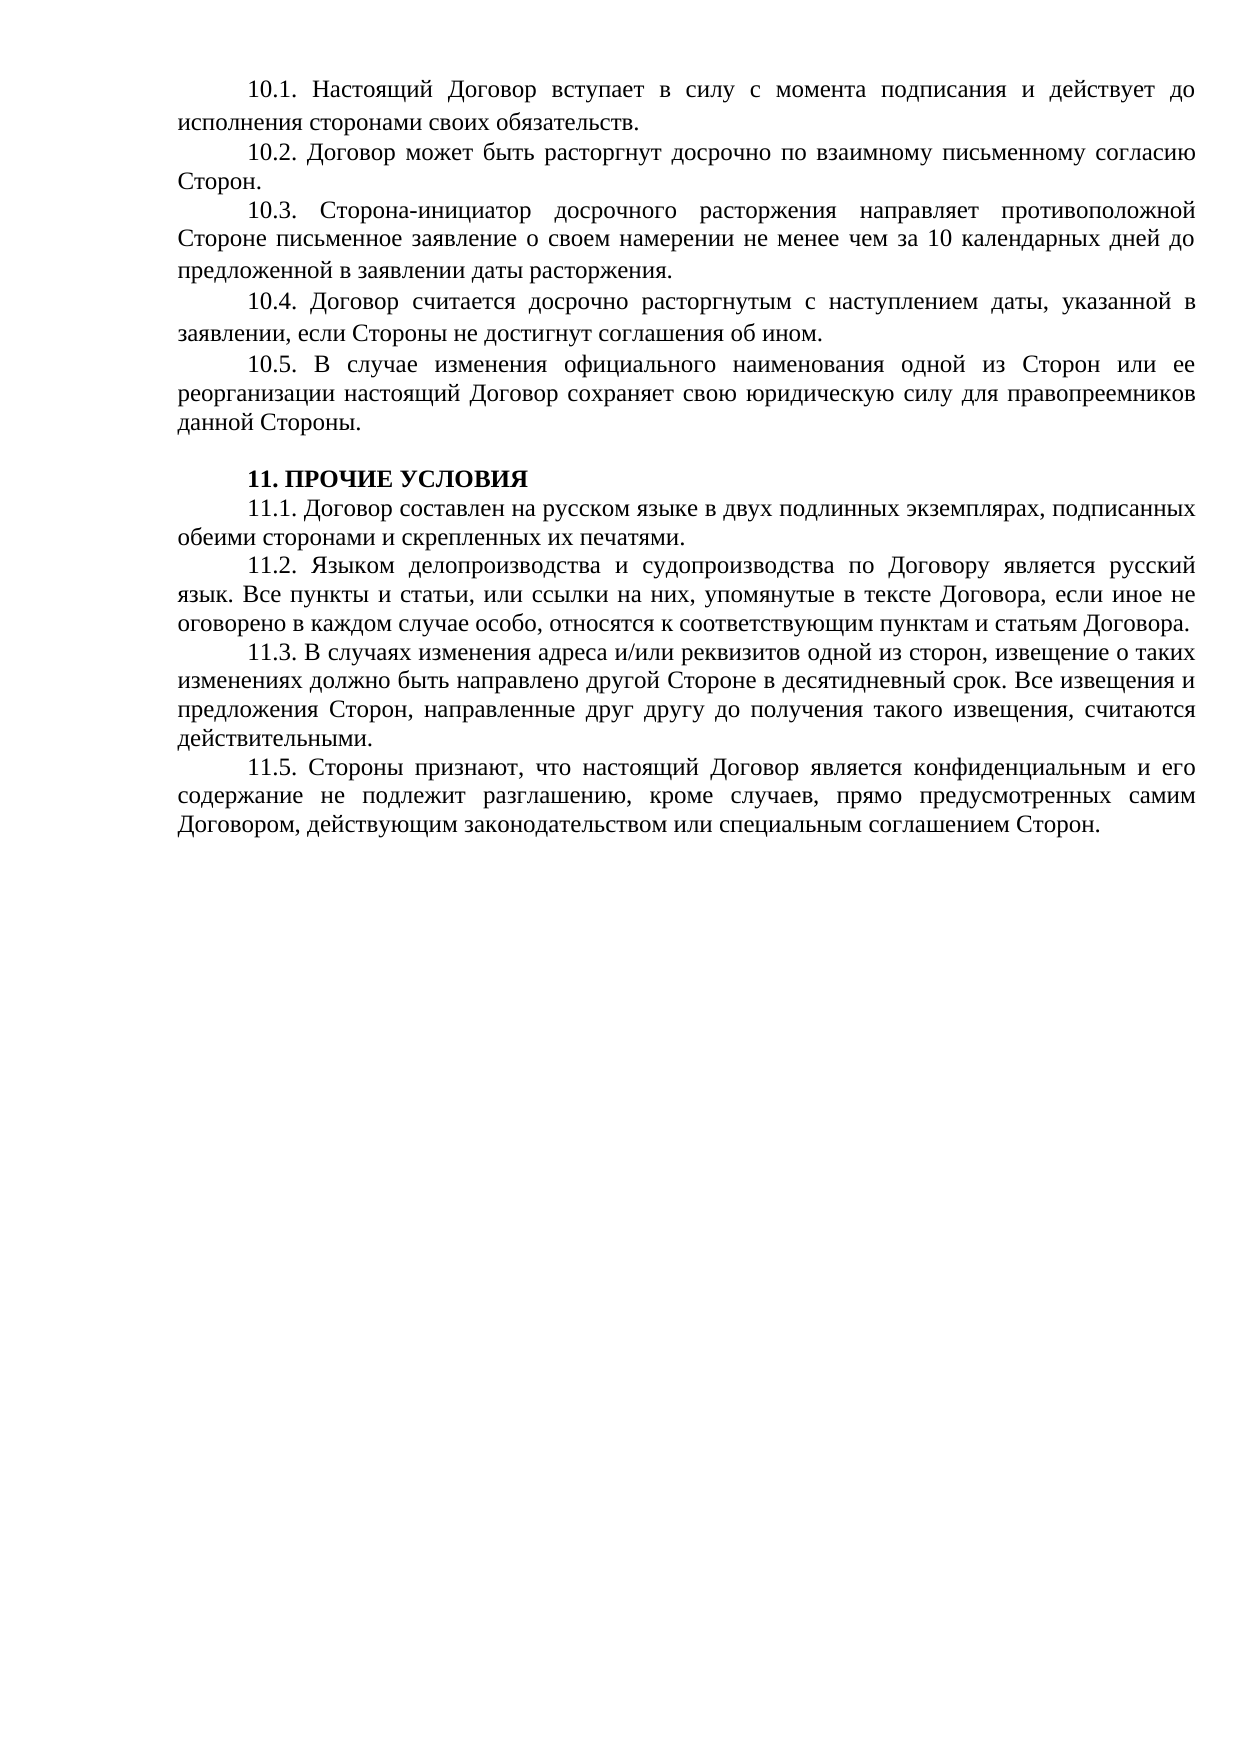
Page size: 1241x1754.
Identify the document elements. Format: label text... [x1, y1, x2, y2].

text 10.2. Договор может быть расторгнут досрочно по взаимному письменному согласию Сторон. [177, 137, 1197, 195]
text 11.5. Стороны признают, что настоящий Договор является конфиденциальным и его содержание не подлежит разглашению, кроме случаев, прямо предусмотренных самим Договором, действующим законодательством или специальным соглашением Сторон. [177, 752, 1197, 838]
text 11.2. Языком делопроизводства и судопроизводства по Договору является русский язык. Все пункты и статьи, или ссылки на них, упомянутые в тексте Договора, если иное не оговорено в каждом случае особо, относятся к соответствующим пунктам и статьям Договора. [177, 550, 1197, 637]
text 10.1. Настоящий Договор вступает в силу с момента подписания и действует до исполнения сторонами своих обязательств. [177, 74, 1197, 137]
text 11.1. Договор составлен на русском языке в двух подлинных экземплярах, подписанных обеими сторонами и скрепленных их печатями. [177, 493, 1197, 550]
text 11. ПРОЧИЕ УСЛОВИЯ [177, 464, 1197, 493]
text 10.3. Сторона-инициатор досрочного расторжения направляет противоположной Стороне письменное заявление о своем намерении не менее чем за 10 календарных дней до предложенной в заявлении даты расторжения. [177, 195, 1197, 286]
text 10.5. В случае изменения официального наименования одной из Сторон или ее реорганизации настоящий Договор сохраняет свою юридическую силу для правопреемников данной Стороны. [177, 349, 1197, 435]
text 10.4. Договор считается досрочно расторгнутым с наступлением даты, указанной в заявлении, если Стороны не достигнут соглашения об ином. [177, 286, 1197, 349]
text 11.3. В случаях изменения адреса и/или реквизитов одной из сторон, извещение о таких изменениях должно быть направлено другой Стороне в десятидневный срок. Все извещения и предложения Сторон, направленные друг другу до получения такого извещения, считаются действительными. [177, 637, 1197, 752]
